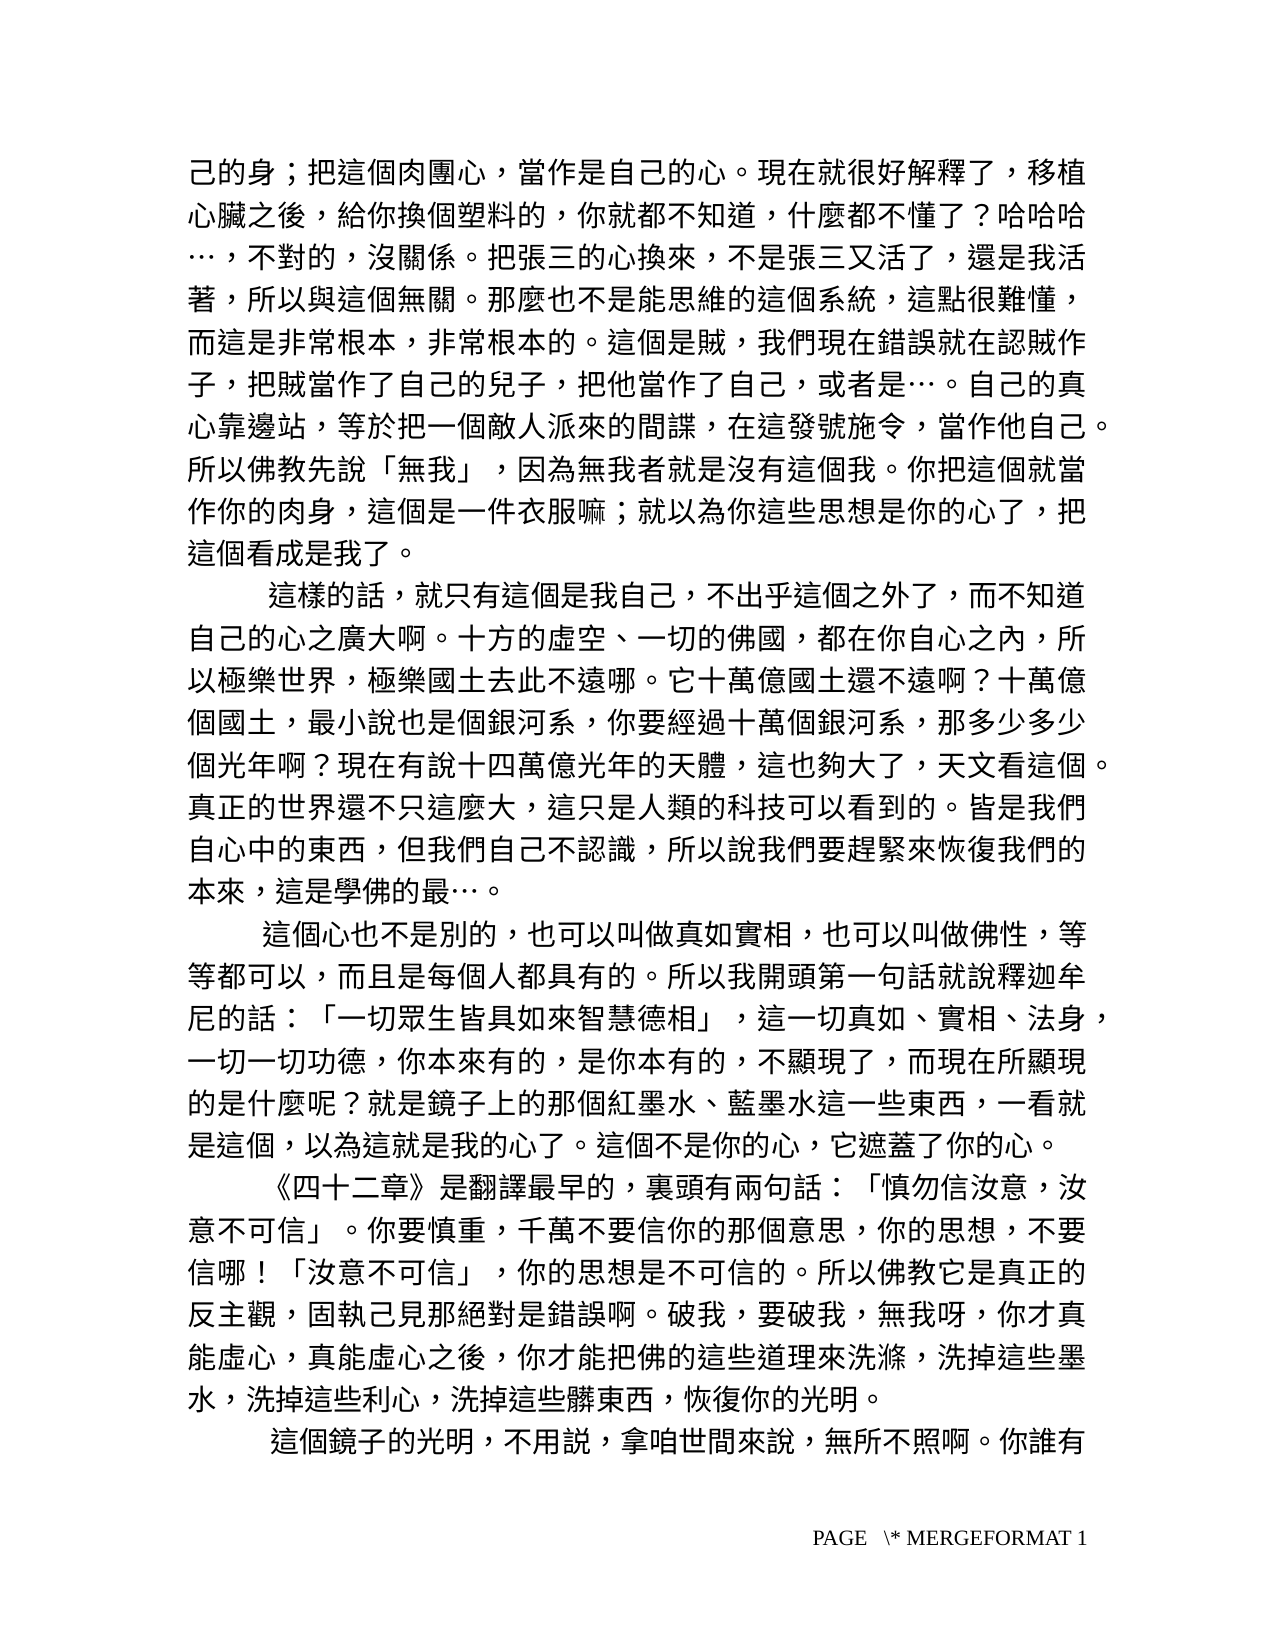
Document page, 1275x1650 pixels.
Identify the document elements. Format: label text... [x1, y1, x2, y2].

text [187, 150, 1087, 573]
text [187, 1419, 1087, 1461]
text 這樣的話，就只有這個是我自己，不出乎這個之外了，而不知道自己的心之廣大啊。十方的虛空、一切的佛國，都在你自心之內，所以極樂世界，極樂國土去此不遠哪。它十萬億國土還不遠啊？十萬億個國土，最小說也是個銀河系，你要經過十萬個銀河系，那多少多少個光年啊？現在有說十四萬億光年的天體，這也夠大了，天文看這個。真正的世界還不只這麼大，這只是人類的科技可以看到的。皆是我們自心中的東西，但我們自己不認識，所以說我們要趕緊來恢復我們的本來，這是學佛的最…。 [187, 573, 1087, 911]
text 《四十二章》是翻譯最早的，裏頭有兩句話：「慎勿信汝意，汝意不可信」。你要慎重，千萬不要信你的那個意思，你的思想，不要信哪！「汝意不可信」，你的思想是不可信的。所以佛教它是真正的反主觀，固執己見那絕對是錯誤啊。破我，要破我，無我呀，你才真能虛心，真能虛心之後，你才能把佛的這些道理來洗滌，洗掉這些墨水，洗掉這些利心，洗掉這些髒東西，恢復你的光明。 [187, 1165, 1087, 1419]
text 這個心也不是別的，也可以叫做真如實相，也可以叫做佛性，等等都可以，而且是每個人都具有的。所以我開頭第一句話就說釋迦牟尼的話：「一切眾生皆具如來智慧德相」，這一切真如、實相、法身，一切一切功德，你本來有的，是你本有的，不顯現了，而現在所顯現的是什麼呢？就是鏡子上的那個紅墨水、藍墨水這一些東西，一看就是這個，以為這就是我的心了。這個不是你的心，它遮蓋了你的心。 [187, 911, 1087, 1165]
